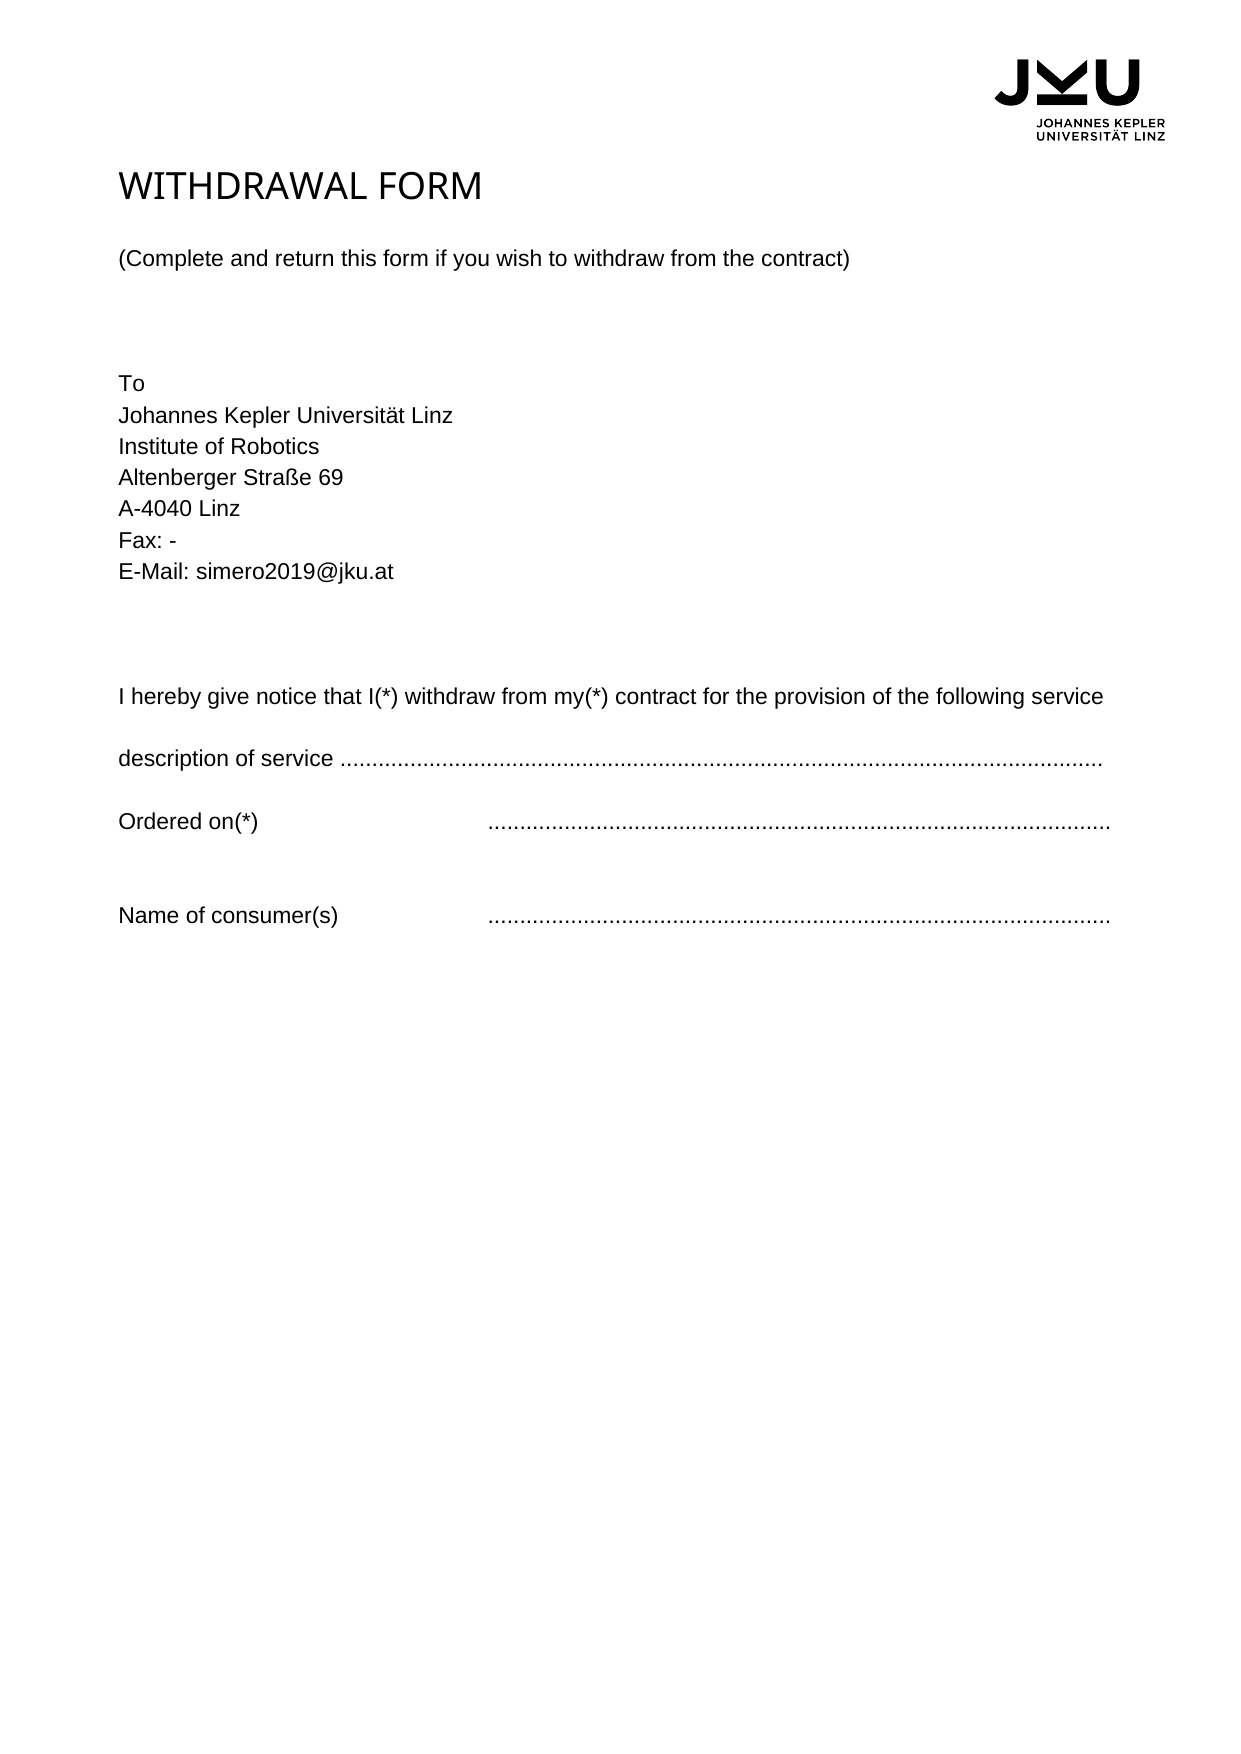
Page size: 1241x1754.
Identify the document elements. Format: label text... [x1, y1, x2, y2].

text Name of consumer(s) .................................................................................................. [118, 898, 1157, 929]
text Johannes Kepler Universität Linz [118, 398, 1157, 429]
text description of service ........................................................................................................................ [118, 742, 1157, 773]
picture [992, 54, 1169, 143]
text E-Mail: simero2019@jku.at [118, 554, 1157, 586]
text (Complete and return this form if you wish to withdraw from the contract) [118, 242, 1157, 273]
title Withdrawal form [118, 159, 1157, 211]
text (*) .................................................................................................. [118, 804, 1157, 836]
text To [118, 367, 1157, 398]
text A-4040 Linz [118, 492, 1157, 523]
text Altenberger Straße 69 [118, 461, 1157, 492]
text hereby give notice that (*) withdraw from (*) contract for the provision of the following service [118, 679, 1157, 711]
text Fax: - [118, 523, 1157, 554]
text Institute of Robotics [118, 429, 1157, 461]
